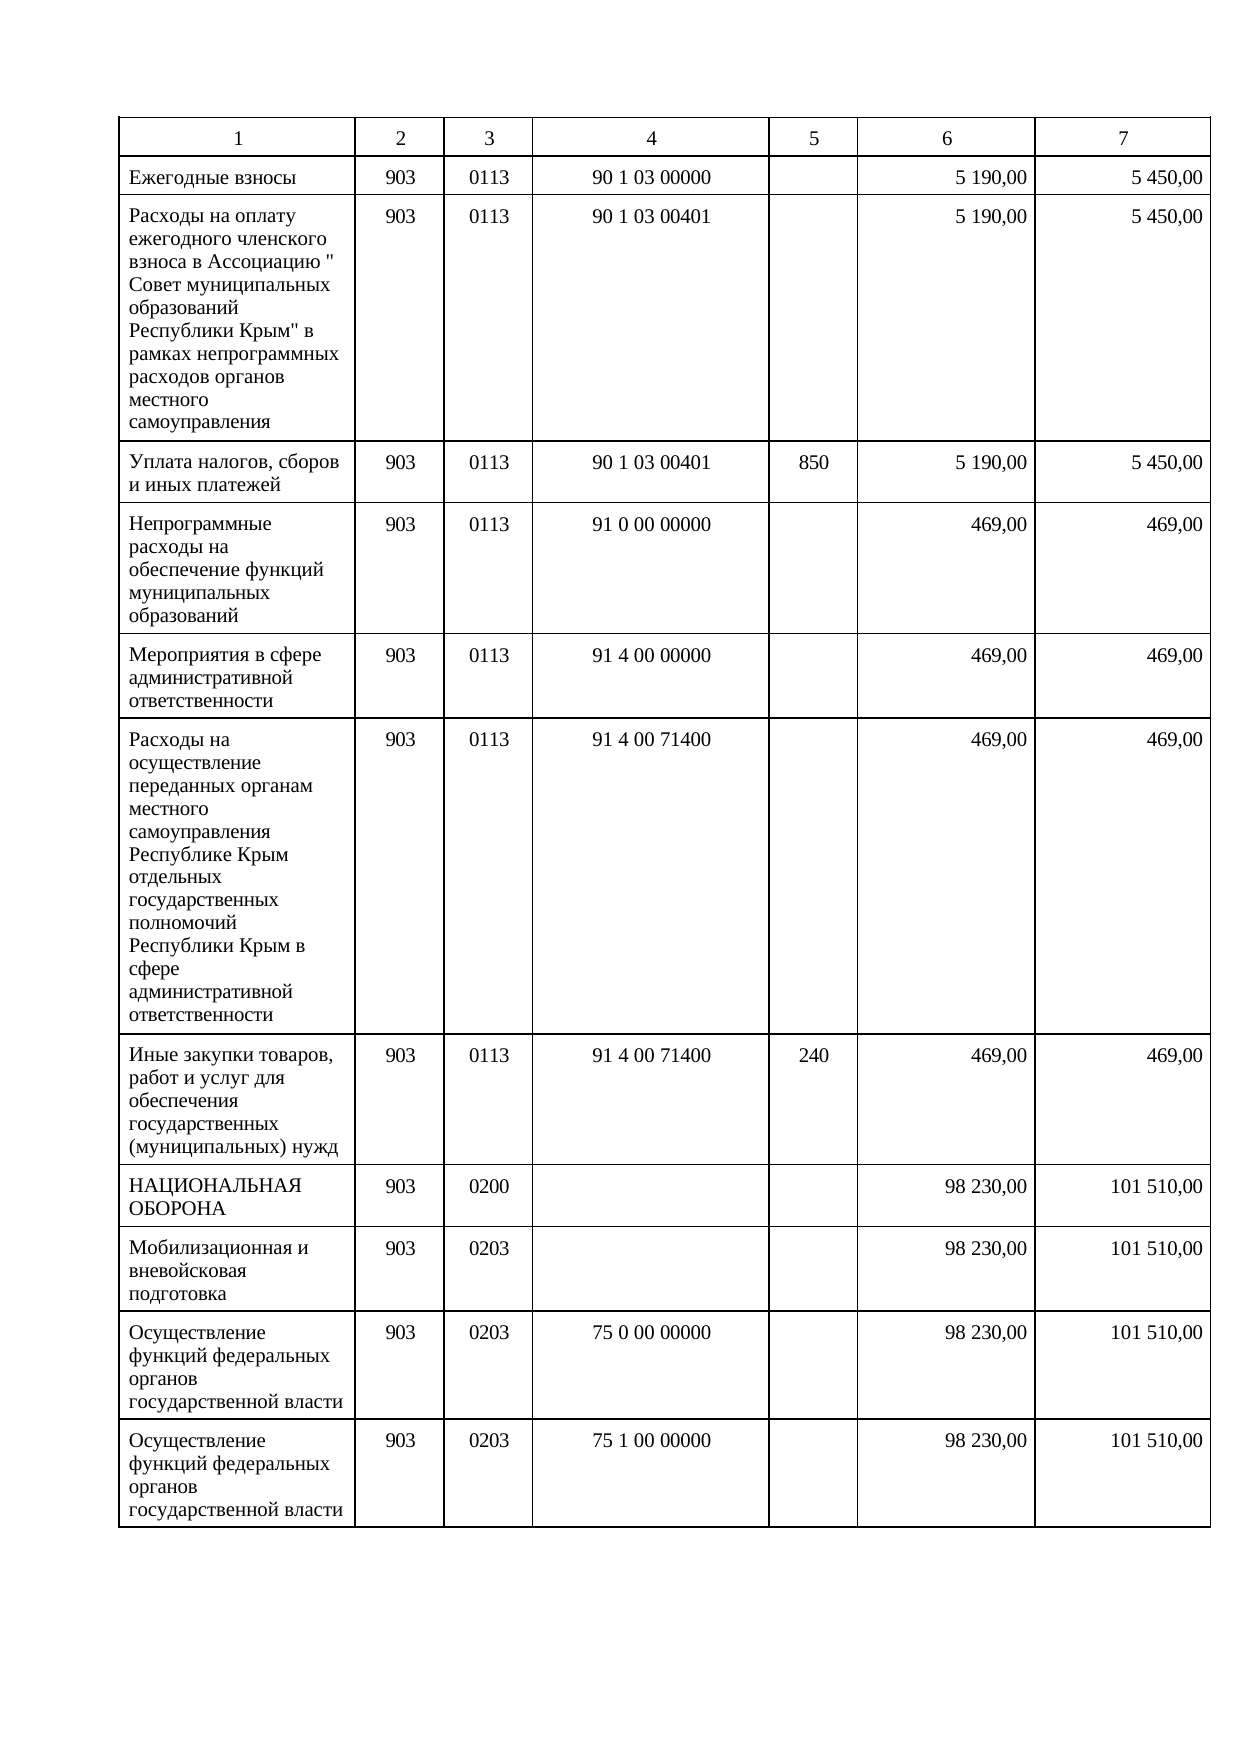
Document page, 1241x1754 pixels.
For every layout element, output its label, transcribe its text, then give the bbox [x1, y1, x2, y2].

table_cell 0113 [445, 195, 532, 440]
table_cell Непрограммные расходы на обеспечение функций муниципальных образований [120, 503, 354, 632]
table_cell 469,00 [1036, 1035, 1210, 1164]
table_cell 98 230,00 [858, 1420, 1034, 1526]
table_cell 98 230,00 [858, 1227, 1034, 1310]
table_cell 903 [356, 503, 443, 632]
table_cell 5 190,00 [858, 442, 1034, 502]
table_cell 469,00 [1036, 634, 1210, 717]
table_cell Иные закупки товаров, работ и услуг для обеспечения государственных (муниципальных) нужд [120, 1035, 354, 1164]
table_cell 101 510,00 [1036, 1227, 1210, 1310]
table_cell 5 190,00 [858, 195, 1034, 440]
table_cell [770, 634, 857, 717]
table_cell 903 [356, 1312, 443, 1418]
table_cell 469,00 [858, 719, 1034, 1033]
table_cell 0113 [445, 719, 532, 1033]
table_cell 90 1 03 00000 [533, 157, 768, 194]
table_cell 101 510,00 [1036, 1165, 1210, 1226]
table_cell 0203 [445, 1312, 532, 1418]
table_cell 0113 [445, 442, 532, 502]
table_cell 469,00 [858, 1035, 1034, 1164]
table_cell 850 [770, 442, 857, 502]
table_cell [770, 503, 857, 632]
table_cell 75 1 00 00000 [533, 1420, 768, 1526]
table_cell [770, 1420, 857, 1526]
table_cell Осуществление функций федеральных органов государственной власти [120, 1312, 354, 1418]
table_cell 98 230,00 [858, 1312, 1034, 1418]
table_cell 98 230,00 [858, 1165, 1034, 1226]
table_cell 91 0 00 00000 [533, 503, 768, 632]
table_cell Уплата налогов, сборов и иных платежей [120, 442, 354, 502]
table_cell 903 [356, 1227, 443, 1310]
table_header 3 [445, 118, 532, 155]
table_cell [770, 1312, 857, 1418]
table_cell 903 [356, 157, 443, 194]
table_cell Осуществление функций федеральных органов государственной власти [120, 1420, 354, 1526]
table_cell 903 [356, 634, 443, 717]
table_cell [770, 157, 857, 194]
table_cell Мероприятия в сфере административной ответственности [120, 634, 354, 717]
table_cell [770, 195, 857, 440]
table_cell 0113 [445, 634, 532, 717]
table_header 1 [120, 118, 354, 155]
table_cell 0113 [445, 1035, 532, 1164]
table_cell 101 510,00 [1036, 1420, 1210, 1526]
table_cell 469,00 [1036, 503, 1210, 632]
table_cell 91 4 00 00000 [533, 634, 768, 717]
table_cell [533, 1165, 768, 1226]
table_cell 240 [770, 1035, 857, 1164]
table_cell 5 190,00 [858, 157, 1034, 194]
table_cell 469,00 [858, 503, 1034, 632]
table_cell Мобилизационная и вневойсковая подготовка [120, 1227, 354, 1310]
table_cell 101 510,00 [1036, 1312, 1210, 1418]
table_cell 0113 [445, 503, 532, 632]
table_header 6 [858, 118, 1034, 155]
table_cell 91 4 00 71400 [533, 1035, 768, 1164]
table_cell 0113 [445, 157, 532, 194]
table_header 5 [770, 118, 857, 155]
table_cell 5 450,00 [1036, 157, 1210, 194]
table_cell Расходы на оплату ежегодного членского взноса в Ассоциацию " Совет муниципальных образований Республики Крым" в рамках непрограммных расходов органов местного самоуправления [120, 195, 354, 440]
table_cell 0203 [445, 1420, 532, 1526]
table_cell 903 [356, 719, 443, 1033]
table_cell 903 [356, 1420, 443, 1526]
table_cell Ежегодные взносы [120, 157, 354, 194]
table_cell 0203 [445, 1227, 532, 1310]
table_cell 5 450,00 [1036, 442, 1210, 502]
table_cell 90 1 03 00401 [533, 442, 768, 502]
table_cell 5 450,00 [1036, 195, 1210, 440]
table_cell 90 1 03 00401 [533, 195, 768, 440]
table_header 7 [1036, 118, 1210, 155]
table_cell 75 0 00 00000 [533, 1312, 768, 1418]
table_cell [770, 719, 857, 1033]
table_cell 903 [356, 195, 443, 440]
table_cell 469,00 [1036, 719, 1210, 1033]
table_header 2 [356, 118, 443, 155]
table_cell [770, 1227, 857, 1310]
table_header 4 [533, 118, 768, 155]
table_cell 469,00 [858, 634, 1034, 717]
table_cell НАЦИОНАЛЬНАЯ ОБОРОНА [120, 1165, 354, 1226]
table_cell [770, 1165, 857, 1226]
table_cell 91 4 00 71400 [533, 719, 768, 1033]
table_cell 903 [356, 1165, 443, 1226]
table_cell 0200 [445, 1165, 532, 1226]
table_cell Расходы на осуществление переданных органам местного самоуправления Республике Крым отдельных государственных полномочий Республики Крым в сфере административной ответственности [120, 719, 354, 1033]
table_cell 903 [356, 442, 443, 502]
table_cell 903 [356, 1035, 443, 1164]
table_cell [533, 1227, 768, 1310]
